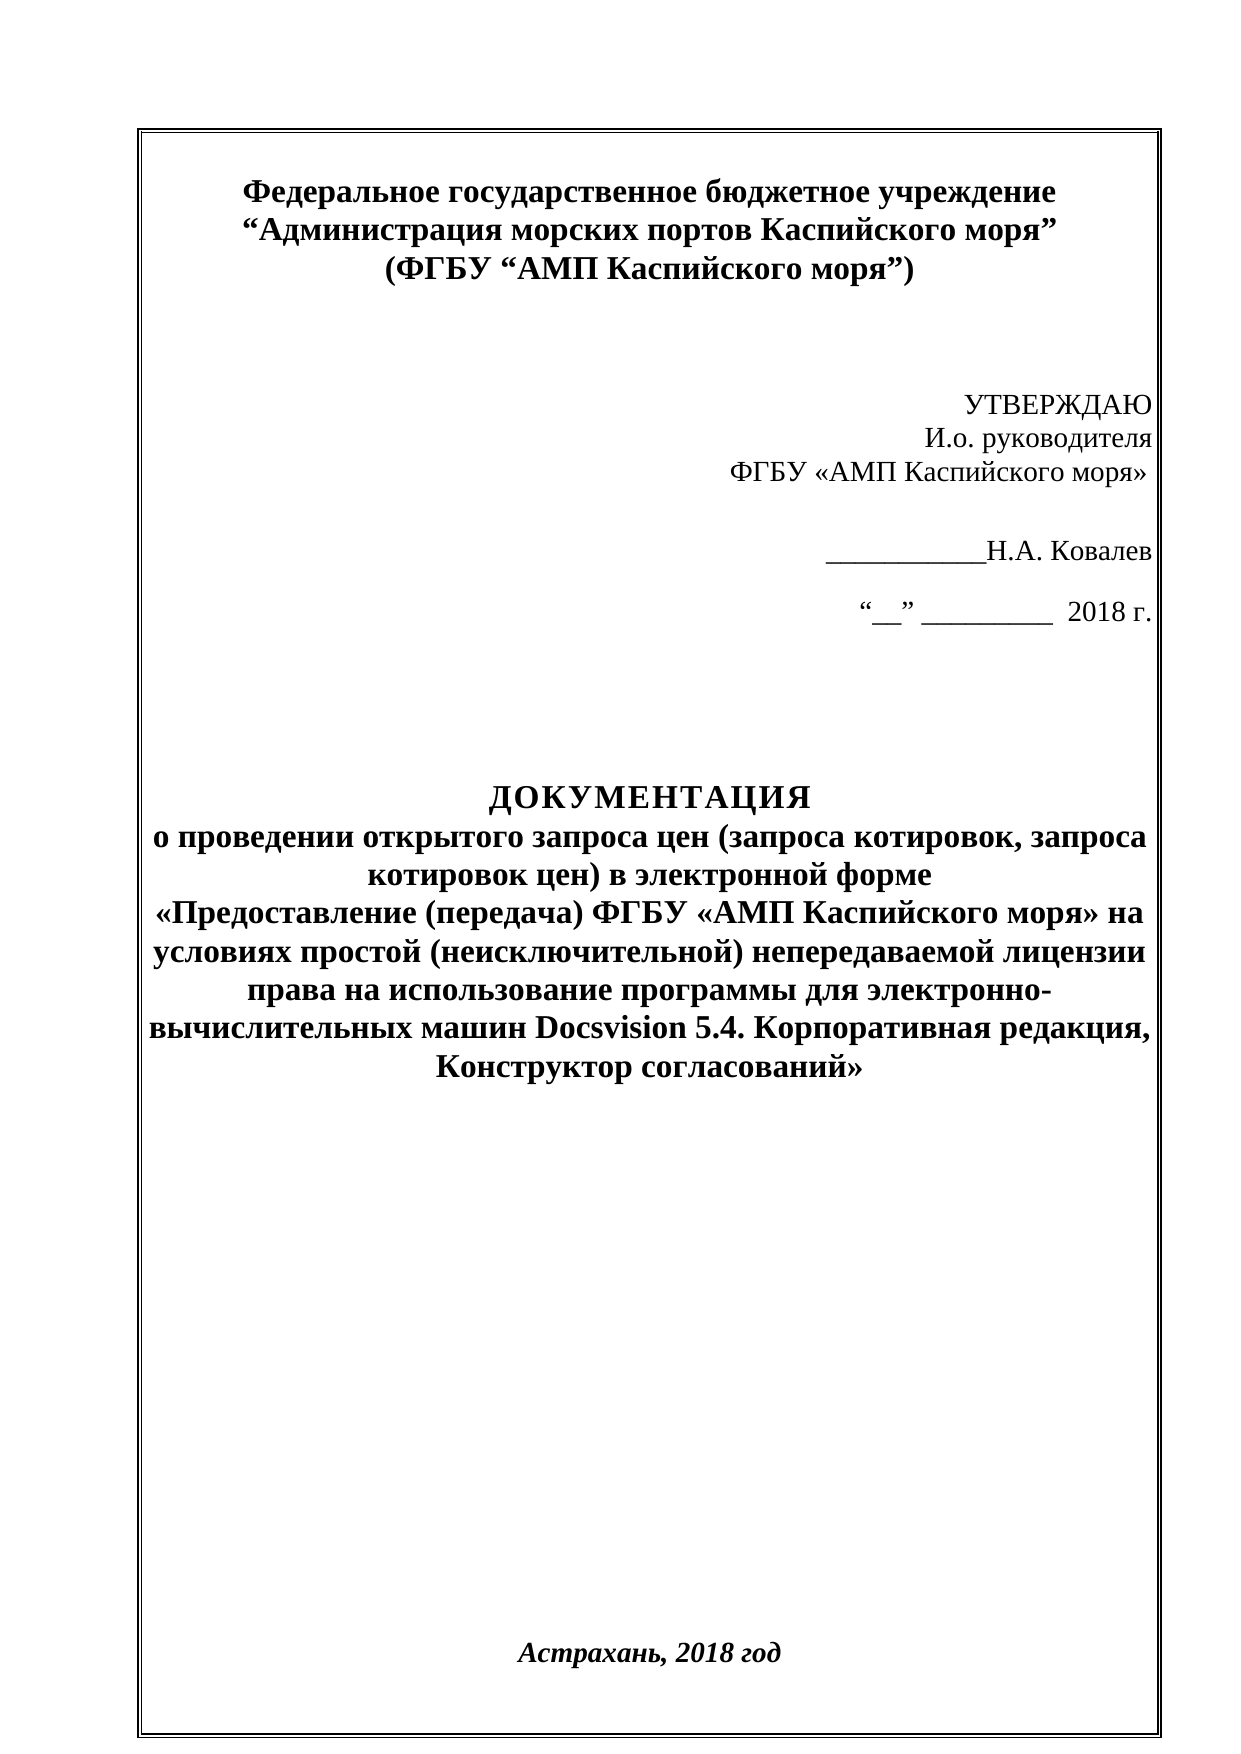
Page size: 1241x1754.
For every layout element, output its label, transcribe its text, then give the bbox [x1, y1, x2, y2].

table_header Федеральное государственное бюджетное учреждение “Администрация морских портов Каспийского моря” (ФГБУ “АМП Каспийского моря”) УТВЕРЖДАЮ И.о. руководителя ФГБУ «АМП Каспийского моря» ___________Н.А. Ковалев “__” _________ 2018 г. ДОКУМЕНТАЦИЯ о проведении открытого запроса цен (запроса котировок, запроса котировок цен) в электронной форме «Предоставление (передача) ФГБУ «АМП Каспийского моря» на условиях простой (неисключительной) непередаваемой лицензии права на использование программы для электронно-вычислительных машин Docsvision 5.4. Корпоративная редакция, Конструктор согласований» Астрахань, 2018 год [142, 133, 1157, 1733]
